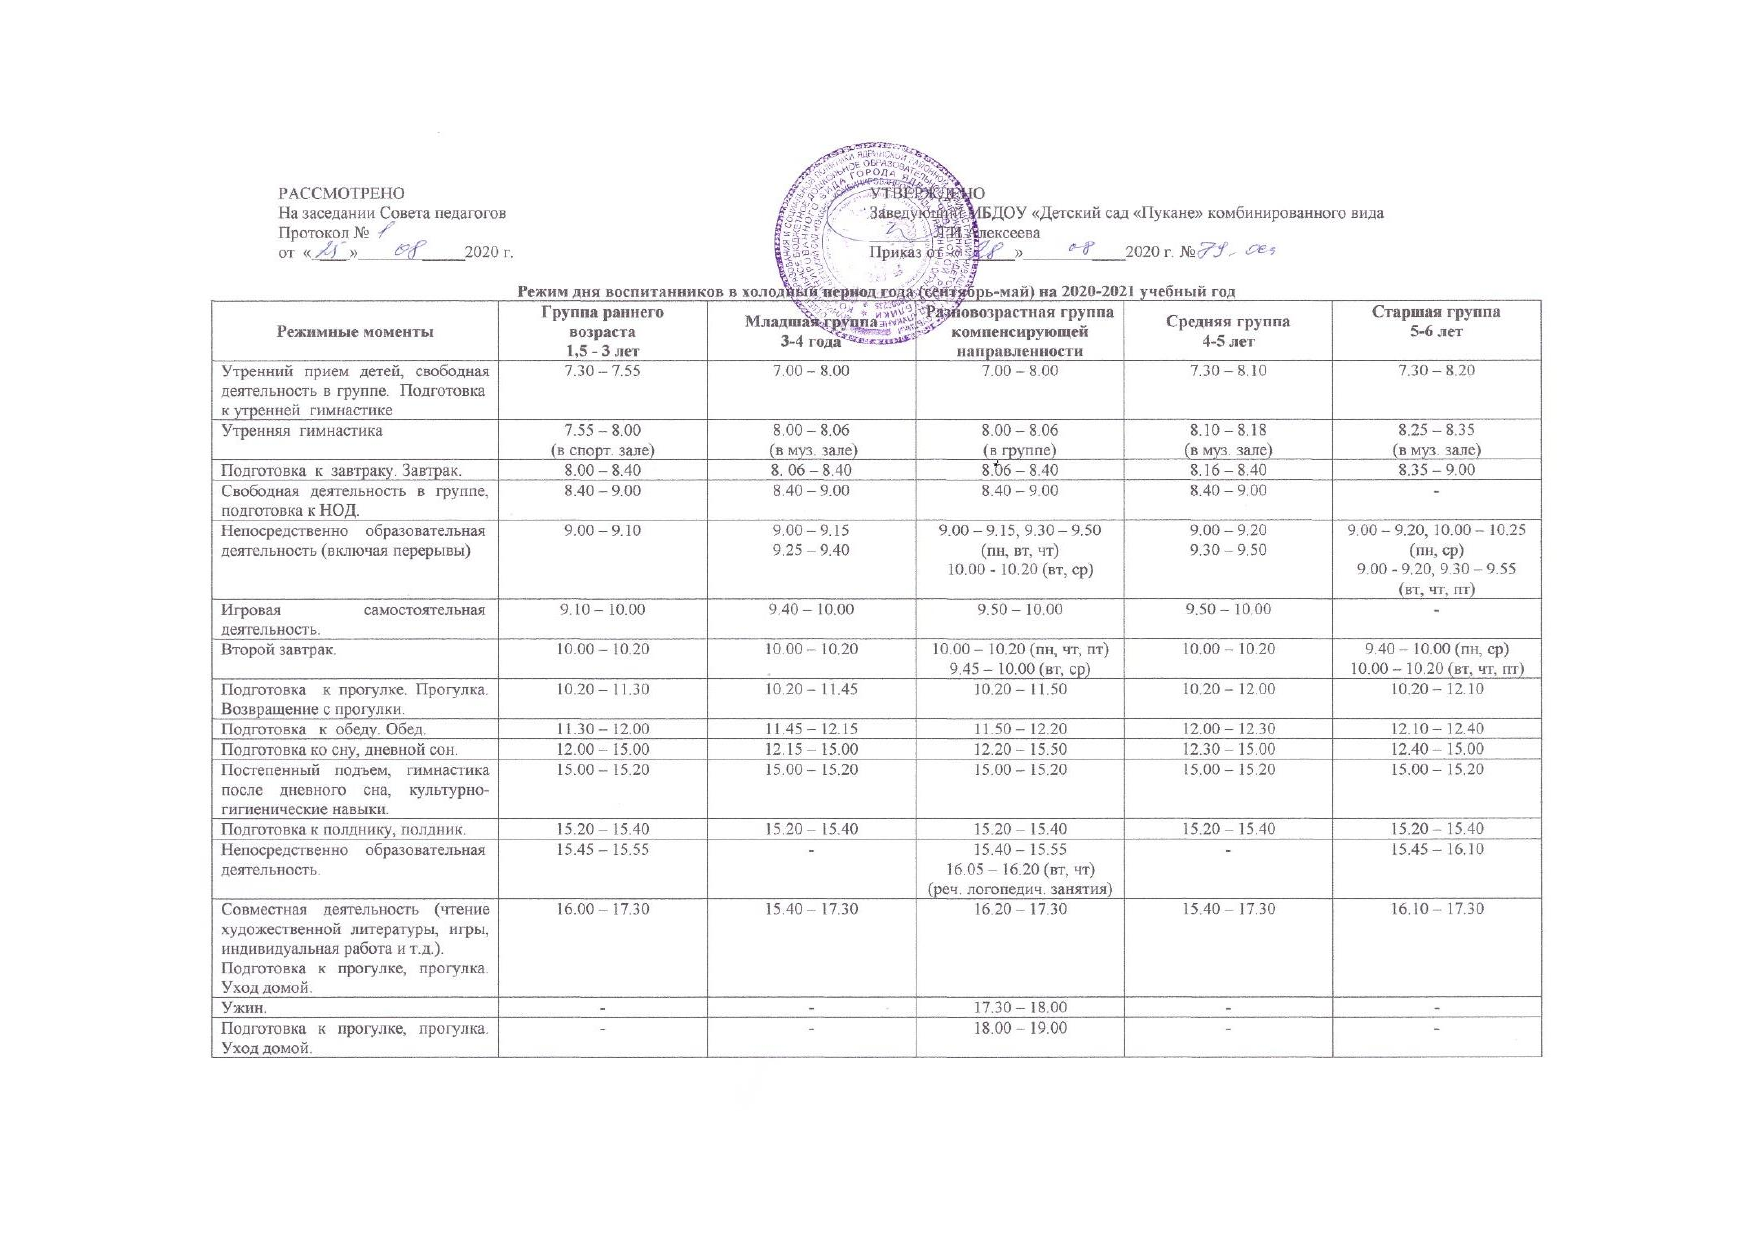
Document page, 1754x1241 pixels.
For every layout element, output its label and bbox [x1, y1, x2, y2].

picture [162, 118, 1592, 1111]
